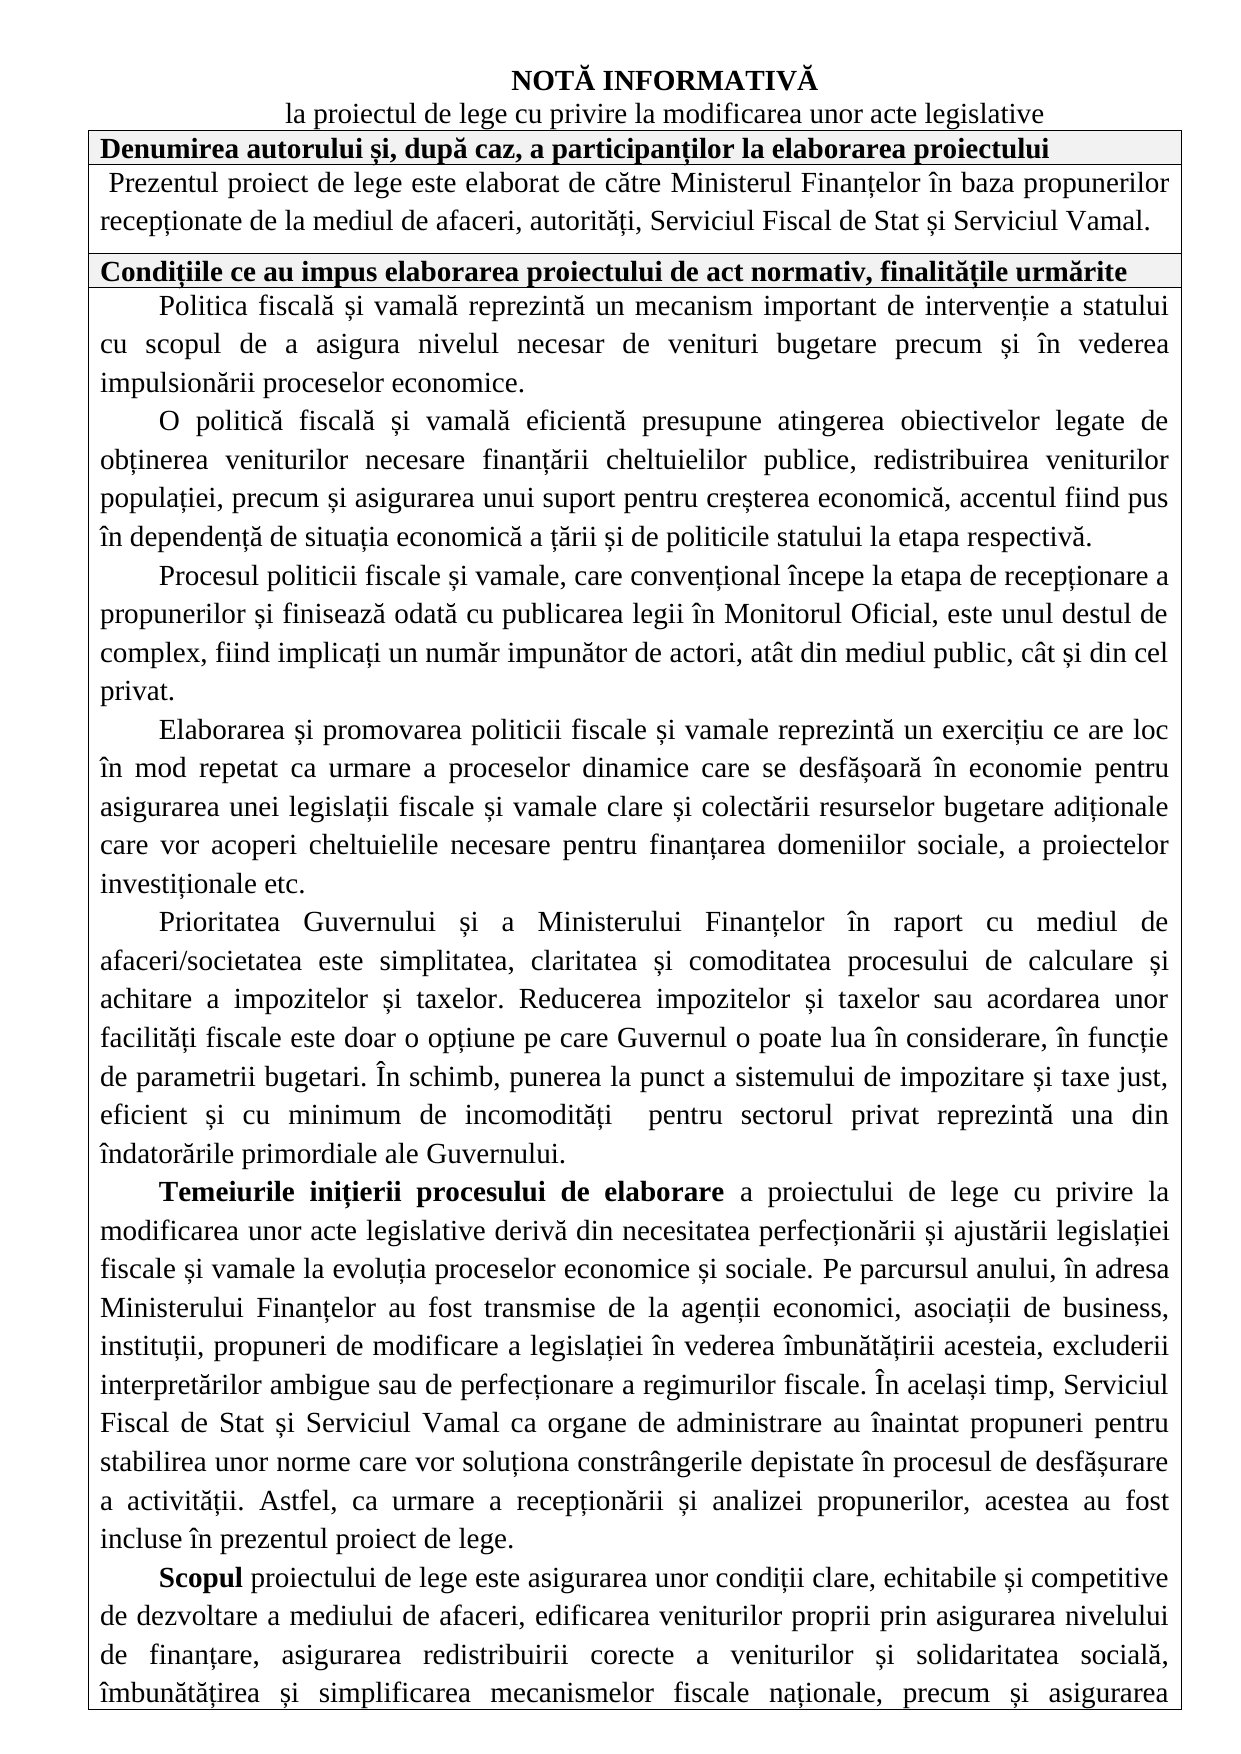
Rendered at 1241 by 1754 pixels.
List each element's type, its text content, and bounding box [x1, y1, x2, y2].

table_header Denumirea autorului și, după caz, a participanților la elaborarea proiectului [89, 131, 1181, 164]
table_cell Condițiile ce au impus elaborarea proiectului de act normativ, finalitățile urmărite [89, 254, 1181, 287]
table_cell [89, 288, 1181, 1709]
table_cell Prezentul proiect de lege este elaborat de către Ministerul Finanțelor în baza propunerilor recepționate de la mediul de afaceri, autorități, Serviciul Fiscal de Stat și Serviciul Vamal. [89, 165, 1181, 253]
text NOTĂ INFORMATIVĂ [177, 63, 1152, 97]
text la proiectul de lege cu privire la modificarea unor acte legislative [177, 97, 1152, 130]
